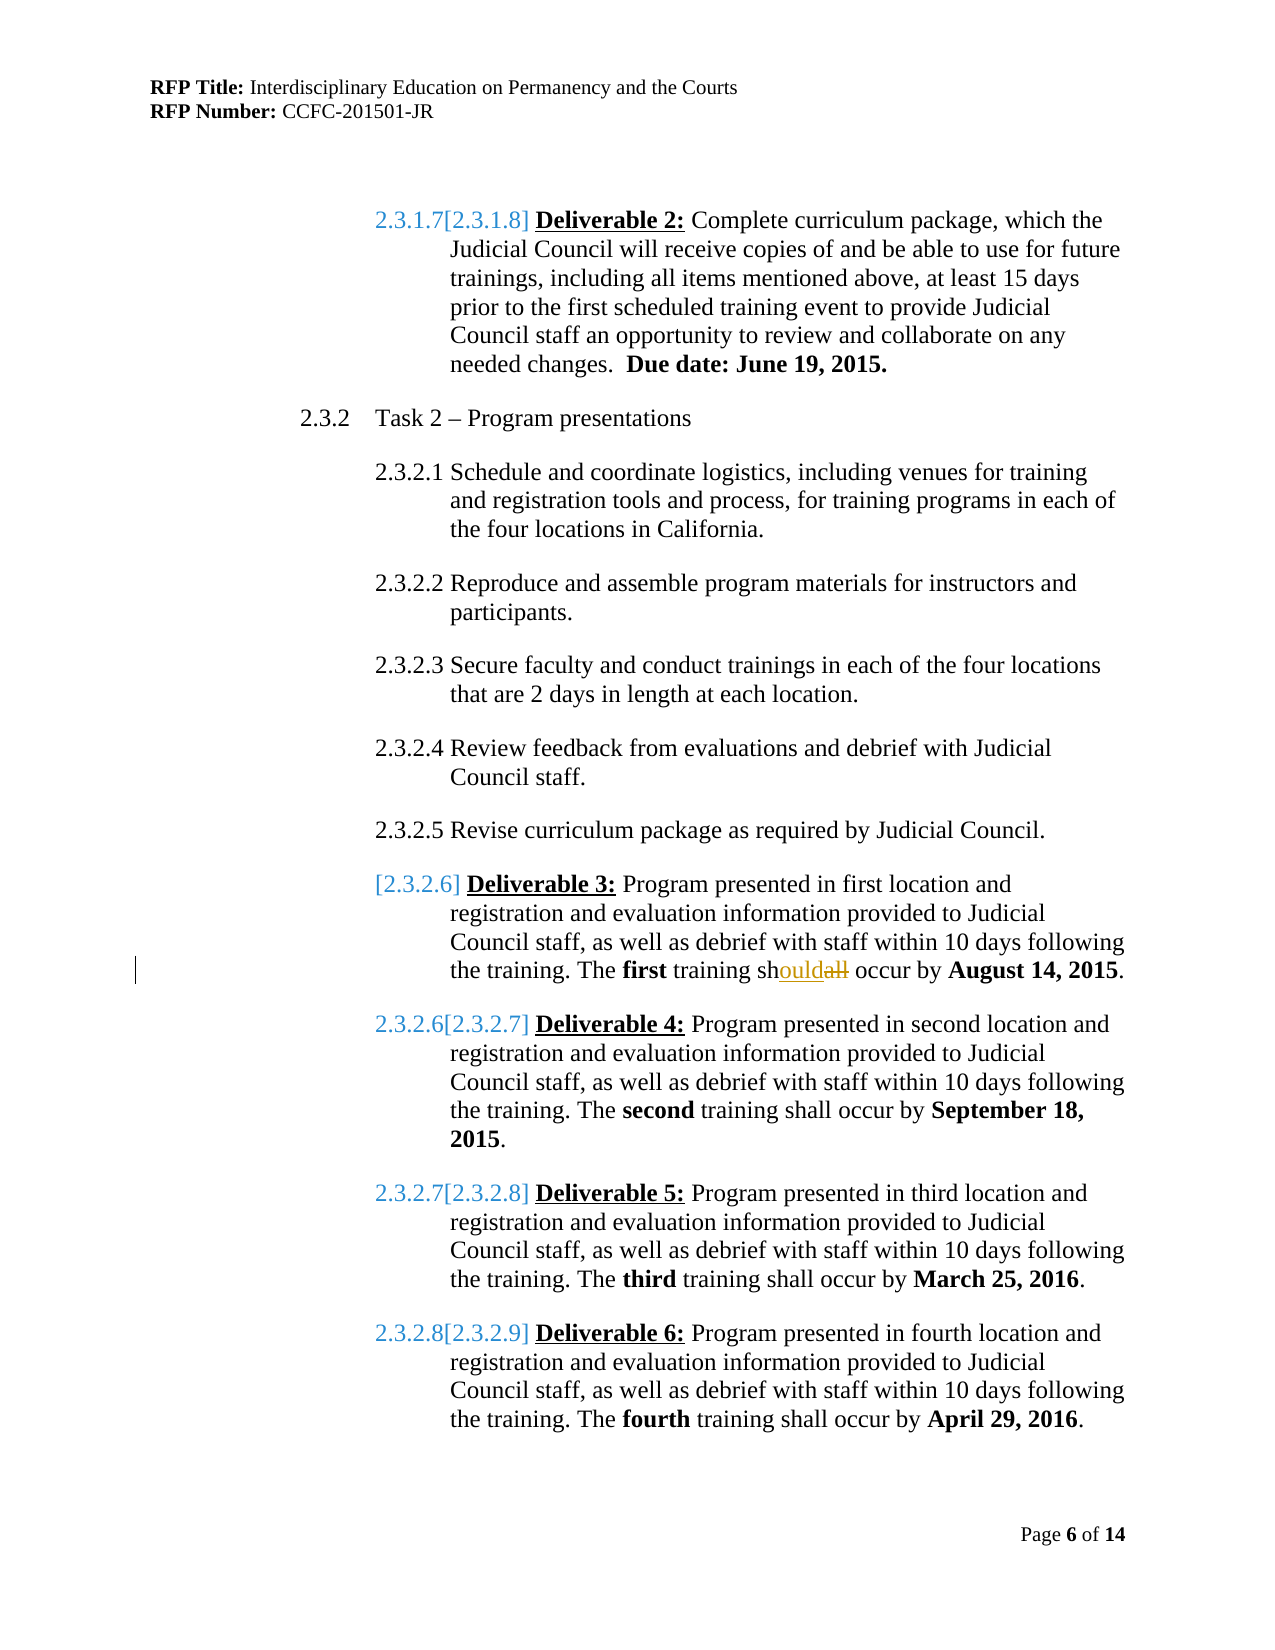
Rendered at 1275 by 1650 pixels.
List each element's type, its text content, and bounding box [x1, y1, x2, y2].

list Deliverable 5: Program presented in third location and registration and evaluation information provided to Judicial Council staff, as well as debrief with staff within 10 days following the training. The third training shall occur by March 25, 2016. [375, 1178, 1125, 1293]
list Deliverable 3: Program presented in first location and registration and evaluation information provided to Judicial Council staff, as well as debrief with staff within 10 days following the training. The first training sh occur by August 14, 2015. [375, 869, 1125, 984]
list Deliverable 2: Complete curriculum package, which the Judicial Council will receive copies of and be able to use for future trainings, including all items mentioned above, at least 15 days prior to the first scheduled training event to provide Judicial Council staff an opportunity to review and collaborate on any needed changes. Due date: June 19, 2015. [375, 206, 1125, 378]
list Reproduce and assemble program materials for instructors and participants. [375, 568, 1125, 626]
list Secure faculty and conduct trainings in each of the four locations that are 2 days in length at each location. [375, 651, 1125, 708]
list Schedule and coordinate logistics, including venues for training and registration tools and process, for training programs in each of the four locations in California. [375, 457, 1125, 543]
list Revise curriculum package as required by Judicial Council. [375, 816, 1125, 844]
list Deliverable 4: Program presented in second location and registration and evaluation information provided to Judicial Council staff, as well as debrief with staff within 10 days following the training. The second training shall occur by September 18, 2015. [375, 1009, 1125, 1153]
list Task 2 – Program presentations [300, 403, 1125, 432]
list Deliverable 6: Program presented in fourth location and registration and evaluation information provided to Judicial Council staff, as well as debrief with staff within 10 days following the training. The fourth training shall occur by April 29, 2016. [375, 1318, 1125, 1433]
list Review feedback from evaluations and debrief with Judicial Council staff. [375, 733, 1125, 791]
